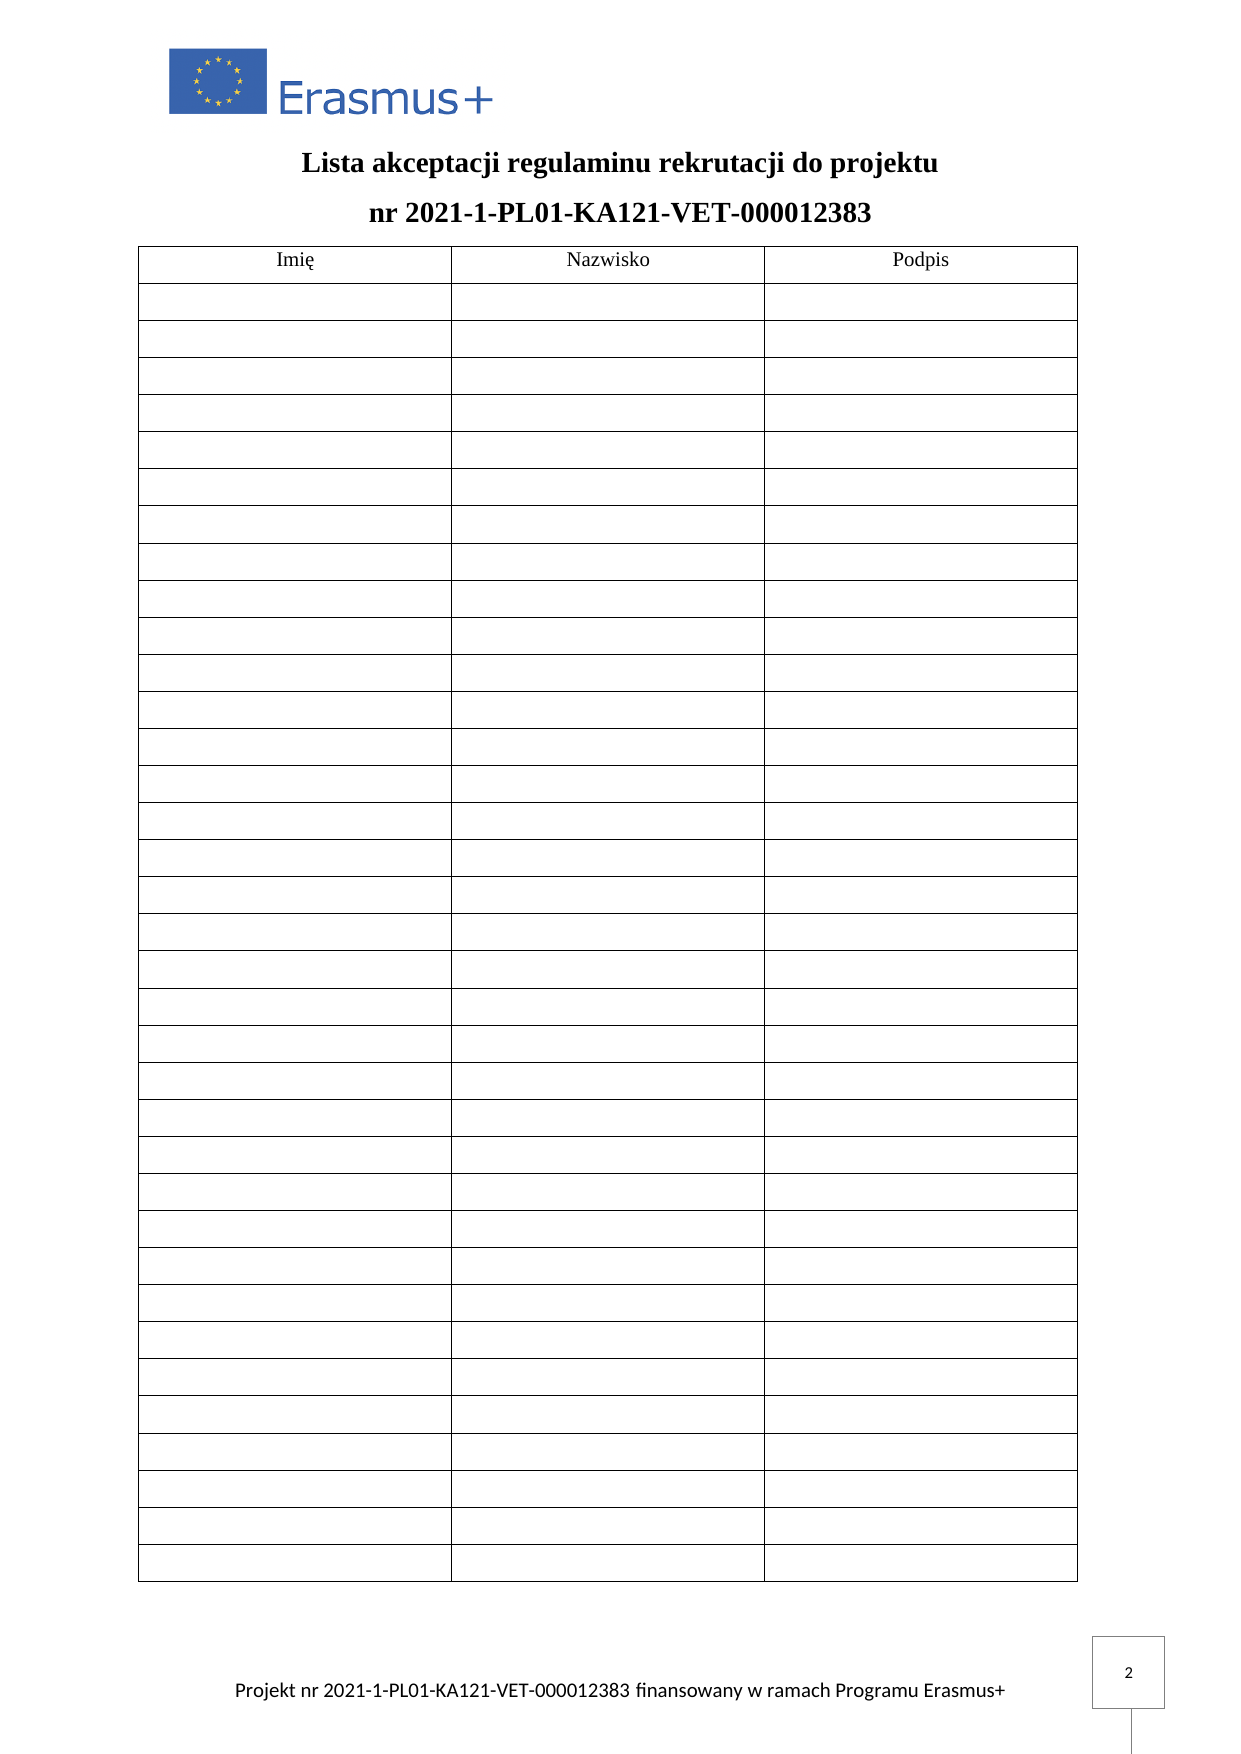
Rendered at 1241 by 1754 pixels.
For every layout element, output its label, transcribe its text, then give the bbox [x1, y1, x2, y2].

table_cell [139, 655, 451, 691]
picture [150, 29, 511, 133]
table_cell [452, 989, 764, 1024]
table_cell [765, 1359, 1077, 1395]
table_cell [452, 284, 764, 320]
table_cell [765, 1211, 1077, 1247]
table_cell [765, 581, 1077, 617]
table_cell [765, 877, 1077, 913]
table_cell [765, 655, 1077, 691]
table_cell [452, 1174, 764, 1210]
table_cell [452, 1137, 764, 1173]
table_cell [139, 581, 451, 617]
table_cell [452, 1211, 764, 1247]
table_cell [139, 766, 451, 802]
table_cell [452, 655, 764, 691]
table_cell [139, 729, 451, 765]
table_cell [139, 432, 451, 468]
table_cell [765, 803, 1077, 839]
table_cell [765, 395, 1077, 431]
table_cell [139, 951, 451, 987]
table_cell [452, 1063, 764, 1099]
table_cell [765, 729, 1077, 765]
table_cell [452, 1285, 764, 1321]
table_cell [765, 1471, 1077, 1507]
table_cell [139, 1471, 451, 1507]
table_cell [452, 469, 764, 505]
table_cell [139, 1137, 451, 1173]
table_cell [139, 1396, 451, 1432]
table_cell [139, 618, 451, 654]
table_cell [765, 284, 1077, 320]
table_cell [765, 1285, 1077, 1321]
table_cell [139, 1100, 451, 1136]
table_cell [139, 1508, 451, 1544]
table_cell [452, 1434, 764, 1469]
table_cell [139, 914, 451, 950]
table_cell [765, 766, 1077, 802]
table_cell [765, 321, 1077, 357]
table_cell [452, 1026, 764, 1062]
table_cell [765, 432, 1077, 468]
table_cell [765, 692, 1077, 728]
table_cell [765, 469, 1077, 505]
table_cell [139, 506, 451, 542]
table_cell [765, 358, 1077, 394]
table_cell [139, 284, 451, 320]
table_cell [765, 840, 1077, 876]
table_cell [452, 692, 764, 728]
table_cell [452, 581, 764, 617]
table_cell [139, 1026, 451, 1062]
table_cell [139, 803, 451, 839]
table_cell [139, 840, 451, 876]
table_cell [139, 1545, 451, 1581]
table_cell [139, 692, 451, 728]
table_cell [765, 1396, 1077, 1432]
table_cell [765, 1434, 1077, 1469]
table_cell [452, 358, 764, 394]
table_cell [765, 1322, 1077, 1358]
table_cell [765, 618, 1077, 654]
table_cell [452, 877, 764, 913]
table_cell [452, 1545, 764, 1581]
table_cell [452, 1322, 764, 1358]
table_cell [765, 1026, 1077, 1062]
table_cell [452, 618, 764, 654]
table_cell [452, 506, 764, 542]
table_cell [139, 358, 451, 394]
table_cell [452, 544, 764, 579]
table_cell [139, 395, 451, 431]
table_cell [452, 1508, 764, 1544]
table_cell [139, 1359, 451, 1395]
text nr 2021-1-PL01-KA121-VET-000012383 [150, 196, 1090, 229]
table_cell [765, 914, 1077, 950]
table_cell [452, 729, 764, 765]
table_cell [452, 951, 764, 987]
table_cell [452, 432, 764, 468]
table_cell [765, 1137, 1077, 1173]
table_cell [139, 1434, 451, 1469]
table_cell [765, 1545, 1077, 1581]
table_cell [139, 877, 451, 913]
table_cell [139, 321, 451, 357]
table_header Nazwisko [452, 247, 764, 283]
table_cell [765, 1248, 1077, 1284]
table_header Podpis [765, 247, 1077, 283]
table_cell [765, 1063, 1077, 1099]
table_cell [765, 506, 1077, 542]
table_cell [139, 544, 451, 579]
table_cell [765, 951, 1077, 987]
table_cell [452, 395, 764, 431]
table_cell [452, 914, 764, 950]
table_cell [139, 1063, 451, 1099]
table_cell [139, 989, 451, 1024]
table_cell [452, 1100, 764, 1136]
table_cell [765, 544, 1077, 579]
table_cell [139, 1248, 451, 1284]
table_cell [452, 321, 764, 357]
table_cell [452, 1471, 764, 1507]
table_cell [452, 1359, 764, 1395]
table_cell [765, 1174, 1077, 1210]
table_cell [139, 469, 451, 505]
table_cell [139, 1211, 451, 1247]
text Lista akceptacji regulaminu rekrutacji do projektu [150, 145, 1090, 179]
table_cell [452, 803, 764, 839]
table_cell [765, 1508, 1077, 1544]
table_cell [139, 1285, 451, 1321]
table_header Imię [139, 247, 451, 283]
table_cell [765, 989, 1077, 1024]
table_cell [452, 840, 764, 876]
table_cell [139, 1174, 451, 1210]
table_cell [139, 1322, 451, 1358]
table_cell [765, 1100, 1077, 1136]
table_cell [452, 1248, 764, 1284]
table_cell [452, 1396, 764, 1432]
table_cell [452, 766, 764, 802]
